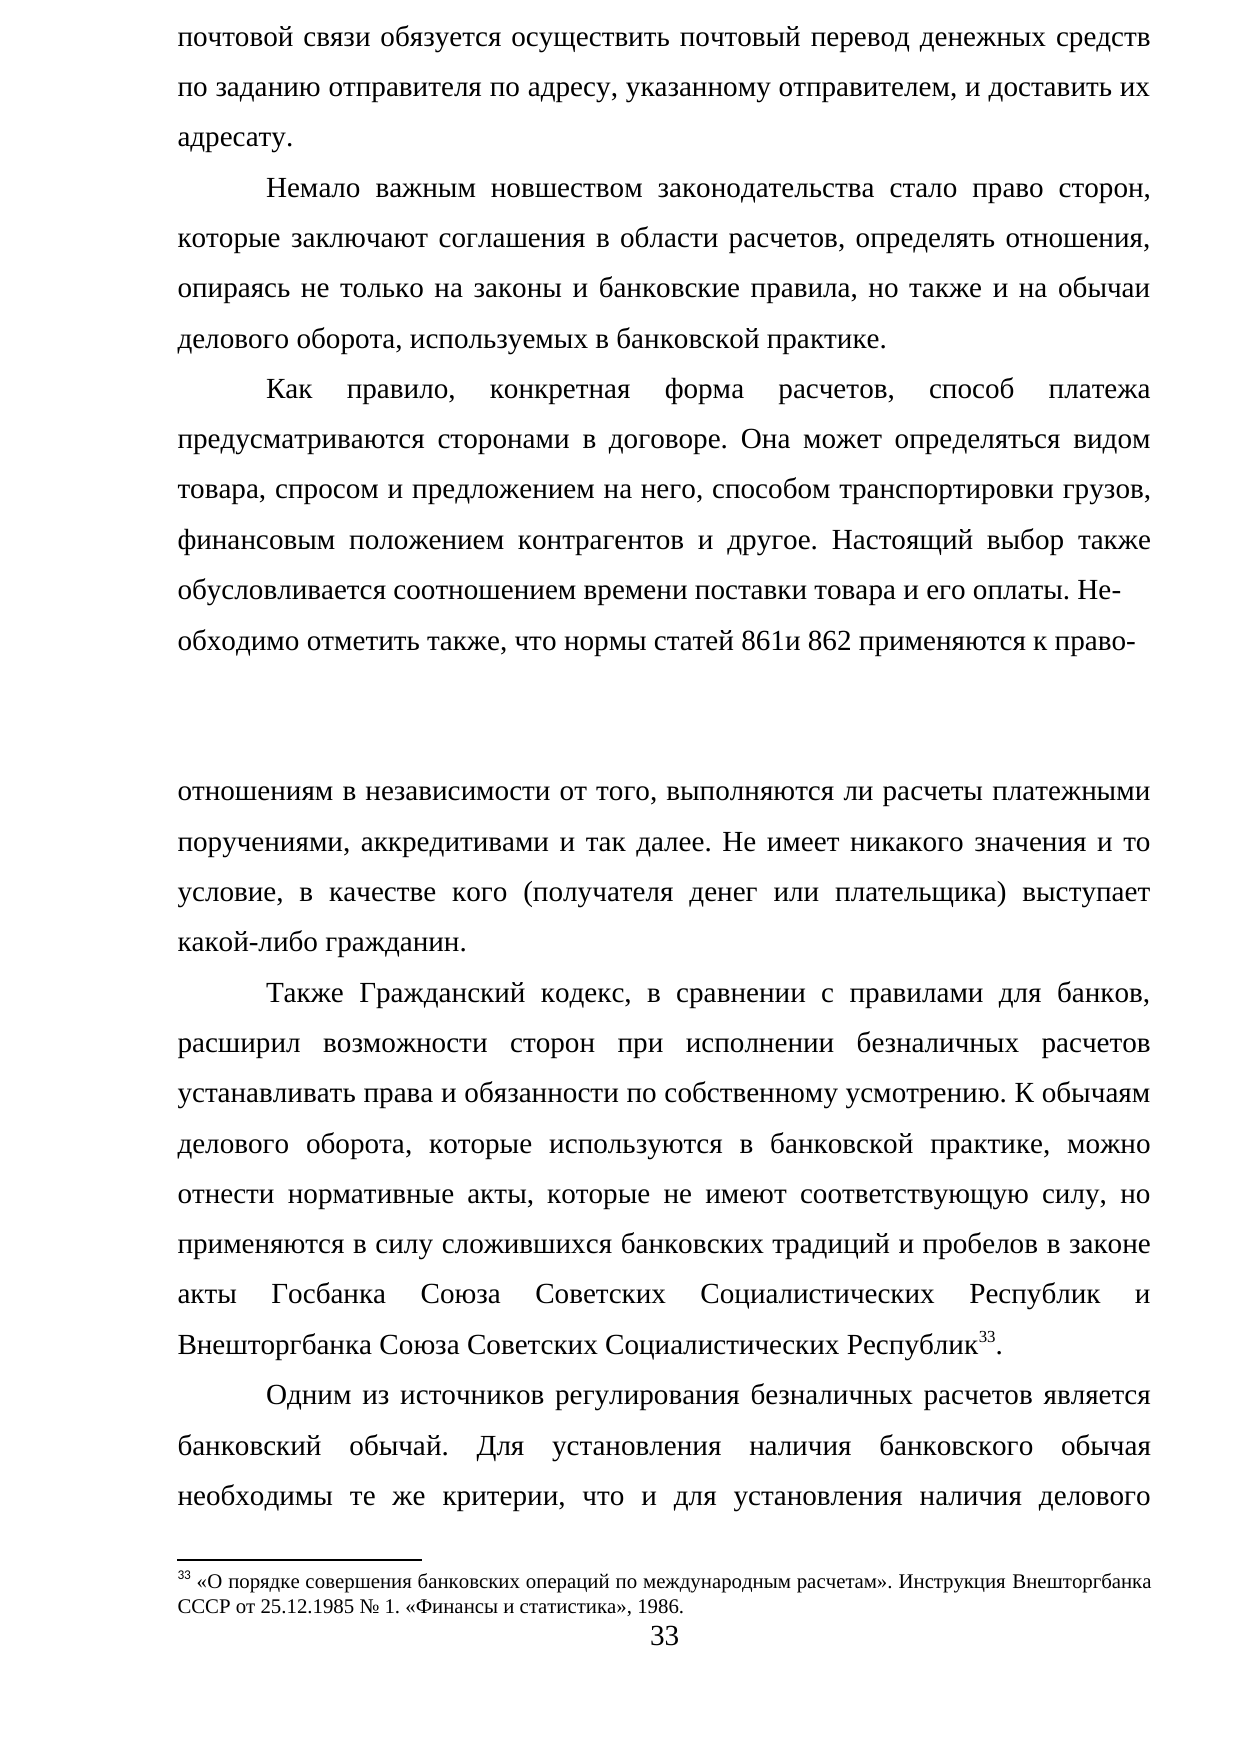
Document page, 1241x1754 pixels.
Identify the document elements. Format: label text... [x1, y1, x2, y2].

text Как правило, конкретная форма расчетов, способ платежа предусматриваются сторонами в договоре. Она может определяться видом товара, спросом и предложением на него, способом транспортировки грузов, финансовым положением контрагентов и другое. Настоящий выбор также обусловливается соотношением времени поставки товара и его оплаты. Не- [177, 371, 1152, 606]
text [177, 19, 1152, 153]
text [177, 1377, 1152, 1511]
text отношениям в независимости от того, выполняются ли расчеты платежными поручениями, аккредитивами и так далее. Не имеет никакого значения и то условие, в качестве кого (получателя денег или плательщика) выступает какой-либо гражданин. [177, 773, 1152, 958]
text обходимо отметить также, что нормы статей 861и 862 применяются к право- [177, 623, 1152, 656]
text Также Гражданский кодекс, в сравнении с правилами для банков, расширил возможности сторон при исполнении безналичных расчетов устанавливать права и обязанности по собственному усмотрению. К обычаям делового оборота, которые используются в банковской практике, можно отнести нормативные акты, которые не имеют соответствующую силу, но применяются в силу сложившихся банковских традиций и пробелов в законе акты Госбанка Союза Советских Социалистических Республик и Внешторгбанка Союза Советских Социалистических Республик. [177, 975, 1152, 1361]
text Немало важным новшеством законодательства стало право сторон, которые заключают соглашения в области расчетов, определять отношения, опираясь не только на законы и банковские правила, но также и на обычаи делового оборота, используемых в банковской практике. [177, 170, 1152, 354]
